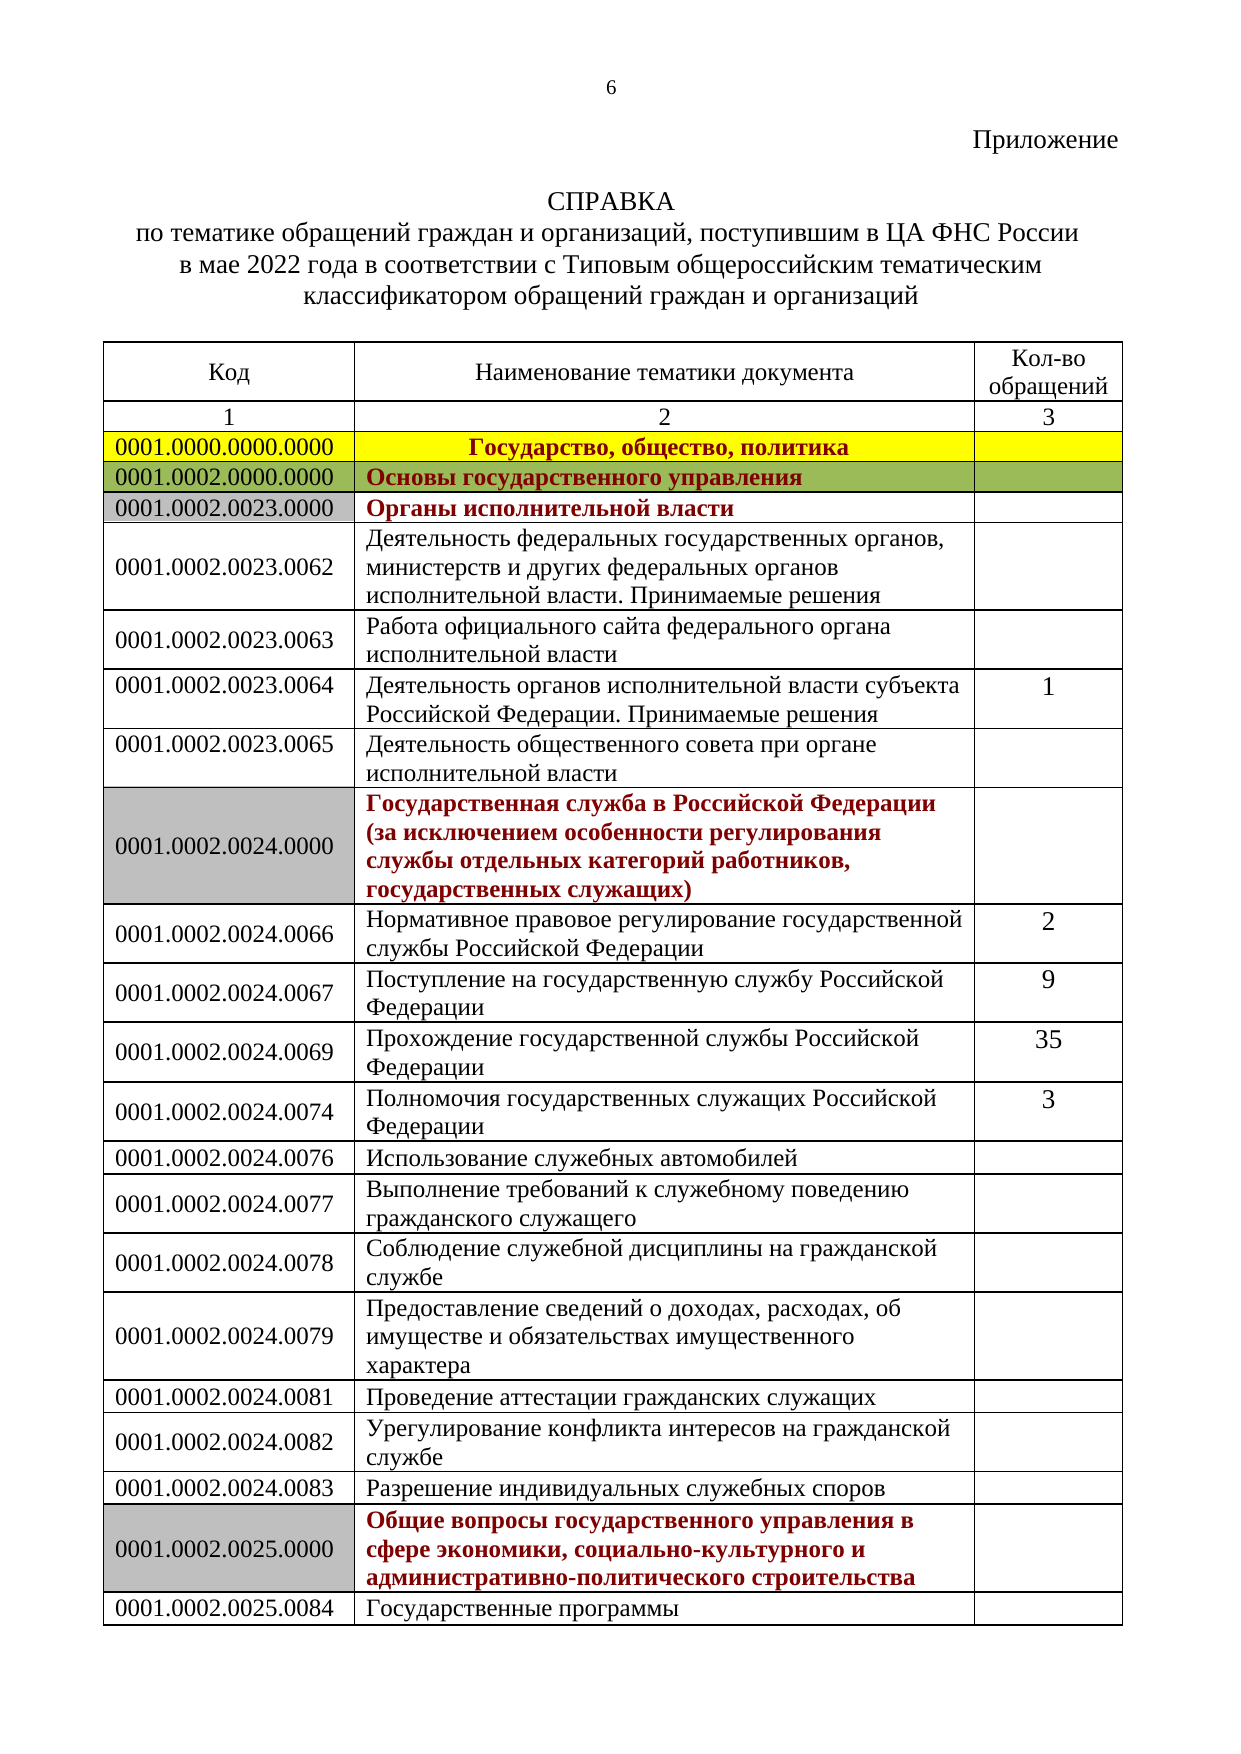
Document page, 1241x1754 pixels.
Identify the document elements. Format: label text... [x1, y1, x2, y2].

table_cell 9 [975, 964, 1122, 1021]
table_cell 0001.0002.0024.0077 [104, 1175, 354, 1232]
table_cell Урегулирование конфликта интересов на гражданской службе [355, 1413, 974, 1471]
table_cell 0001.0002.0023.0064 [104, 670, 354, 727]
table_cell 0001.0002.0025.0084 [104, 1593, 354, 1624]
table_cell 0001.0002.0025.0000 [104, 1505, 354, 1591]
table_cell [975, 611, 1122, 668]
table_cell 0001.0002.0024.0069 [104, 1023, 354, 1081]
table_header Кол-во обращений [975, 343, 1122, 400]
table_cell 0001.0002.0024.0066 [104, 905, 354, 962]
table_cell Выполнение требований к служебному поведению гражданского служащего [355, 1175, 974, 1232]
table_cell 2 [355, 402, 974, 431]
table_cell [975, 729, 1122, 786]
table_cell Общие вопросы государственного управления в сфере экономики, социально-культурного и административно-политического строительства [355, 1505, 974, 1591]
table_cell Нормативное правовое регулирование государственной службы Российской Федерации [355, 905, 974, 962]
table_cell 2 [975, 905, 1122, 962]
table_cell Прохождение государственной службы Российской Федерации [355, 1023, 974, 1081]
table_cell 0001.0002.0023.0063 [104, 611, 354, 668]
table_cell [975, 1505, 1122, 1591]
text СПРАВКА [103, 185, 1118, 217]
table_cell [975, 493, 1122, 521]
table_header Наименование тематики документа [355, 343, 974, 400]
table_cell 0001.0002.0023.0000 [104, 493, 354, 521]
table_cell 0001.0002.0023.0062 [104, 523, 354, 609]
table_cell 35 [975, 1023, 1122, 1081]
table_cell Проведение аттестации гражданских служащих [355, 1381, 974, 1412]
table_cell 0001.0002.0024.0078 [104, 1234, 354, 1291]
table_cell 0001.0002.0024.0081 [104, 1381, 354, 1412]
text по тематике обращений граждан и организаций, поступившим в ЦА ФНС России в мае 2022 года в соответствии с Типовым общероссийским тематическим классификатором обращений граждан и организаций [103, 217, 1118, 310]
table_cell Работа официального сайта федерального органа исполнительной власти [355, 611, 974, 668]
table_cell Соблюдение служебной дисциплины на гражданской службе [355, 1234, 974, 1291]
table_cell Предоставление сведений о доходах, расходах, об имуществе и обязательствах имущественного характера [355, 1293, 974, 1379]
table_cell [975, 523, 1122, 609]
table_cell Поступление на государственную службу Российской Федерации [355, 964, 974, 1021]
table_cell [975, 1142, 1122, 1173]
table_cell Органы исполнительной власти [355, 493, 974, 521]
table_header Код [104, 343, 354, 400]
table_cell Государственная служба в Российской Федерации (за исключением особенности регулирования службы отдельных категорий работников, государственных служащих) [355, 788, 974, 903]
table_cell [975, 1234, 1122, 1291]
table_cell 0001.0002.0023.0065 [104, 729, 354, 786]
table_cell [975, 432, 1122, 461]
table_cell 0001.0002.0024.0000 [104, 788, 354, 903]
table_cell [975, 1413, 1122, 1471]
table_cell 1 [975, 670, 1122, 727]
table_cell 0001.0000.0000.0000 [104, 432, 354, 461]
table_cell Основы государственного управления [355, 462, 974, 491]
table_cell 0001.0002.0000.0000 [104, 462, 354, 491]
table_cell [975, 788, 1122, 903]
table_cell 0001.0002.0024.0083 [104, 1472, 354, 1503]
table_cell [975, 1293, 1122, 1379]
table_cell [975, 1472, 1122, 1503]
table_cell 0001.0002.0024.0082 [104, 1413, 354, 1471]
table_cell Деятельность федеральных государственных органов, министерств и других федеральных органов исполнительной власти. Принимаемые решения [355, 523, 974, 609]
table_cell 3 [975, 402, 1122, 431]
table_cell Государство, общество, политика [355, 432, 974, 461]
table_cell 0001.0002.0024.0079 [104, 1293, 354, 1379]
table_cell 1 [104, 402, 354, 431]
table_cell Деятельность общественного совета при органе исполнительной власти [355, 729, 974, 786]
table_cell Использование служебных автомобилей [355, 1142, 974, 1173]
table_cell Государственные программы [355, 1593, 974, 1624]
table_cell [975, 1175, 1122, 1232]
table_cell 0001.0002.0024.0076 [104, 1142, 354, 1173]
table_cell [975, 1593, 1122, 1624]
table_cell 0001.0002.0024.0067 [104, 964, 354, 1021]
table_cell [975, 462, 1122, 491]
table_cell 3 [975, 1083, 1122, 1140]
text Приложение [103, 123, 1118, 154]
table_cell Полномочия государственных служащих Российской Федерации [355, 1083, 974, 1140]
table_cell [975, 1381, 1122, 1412]
table_cell Разрешение индивидуальных служебных споров [355, 1472, 974, 1503]
table_cell 0001.0002.0024.0074 [104, 1083, 354, 1140]
table_cell Деятельность органов исполнительной власти субъекта Российской Федерации. Принимаемые решения [355, 670, 974, 727]
